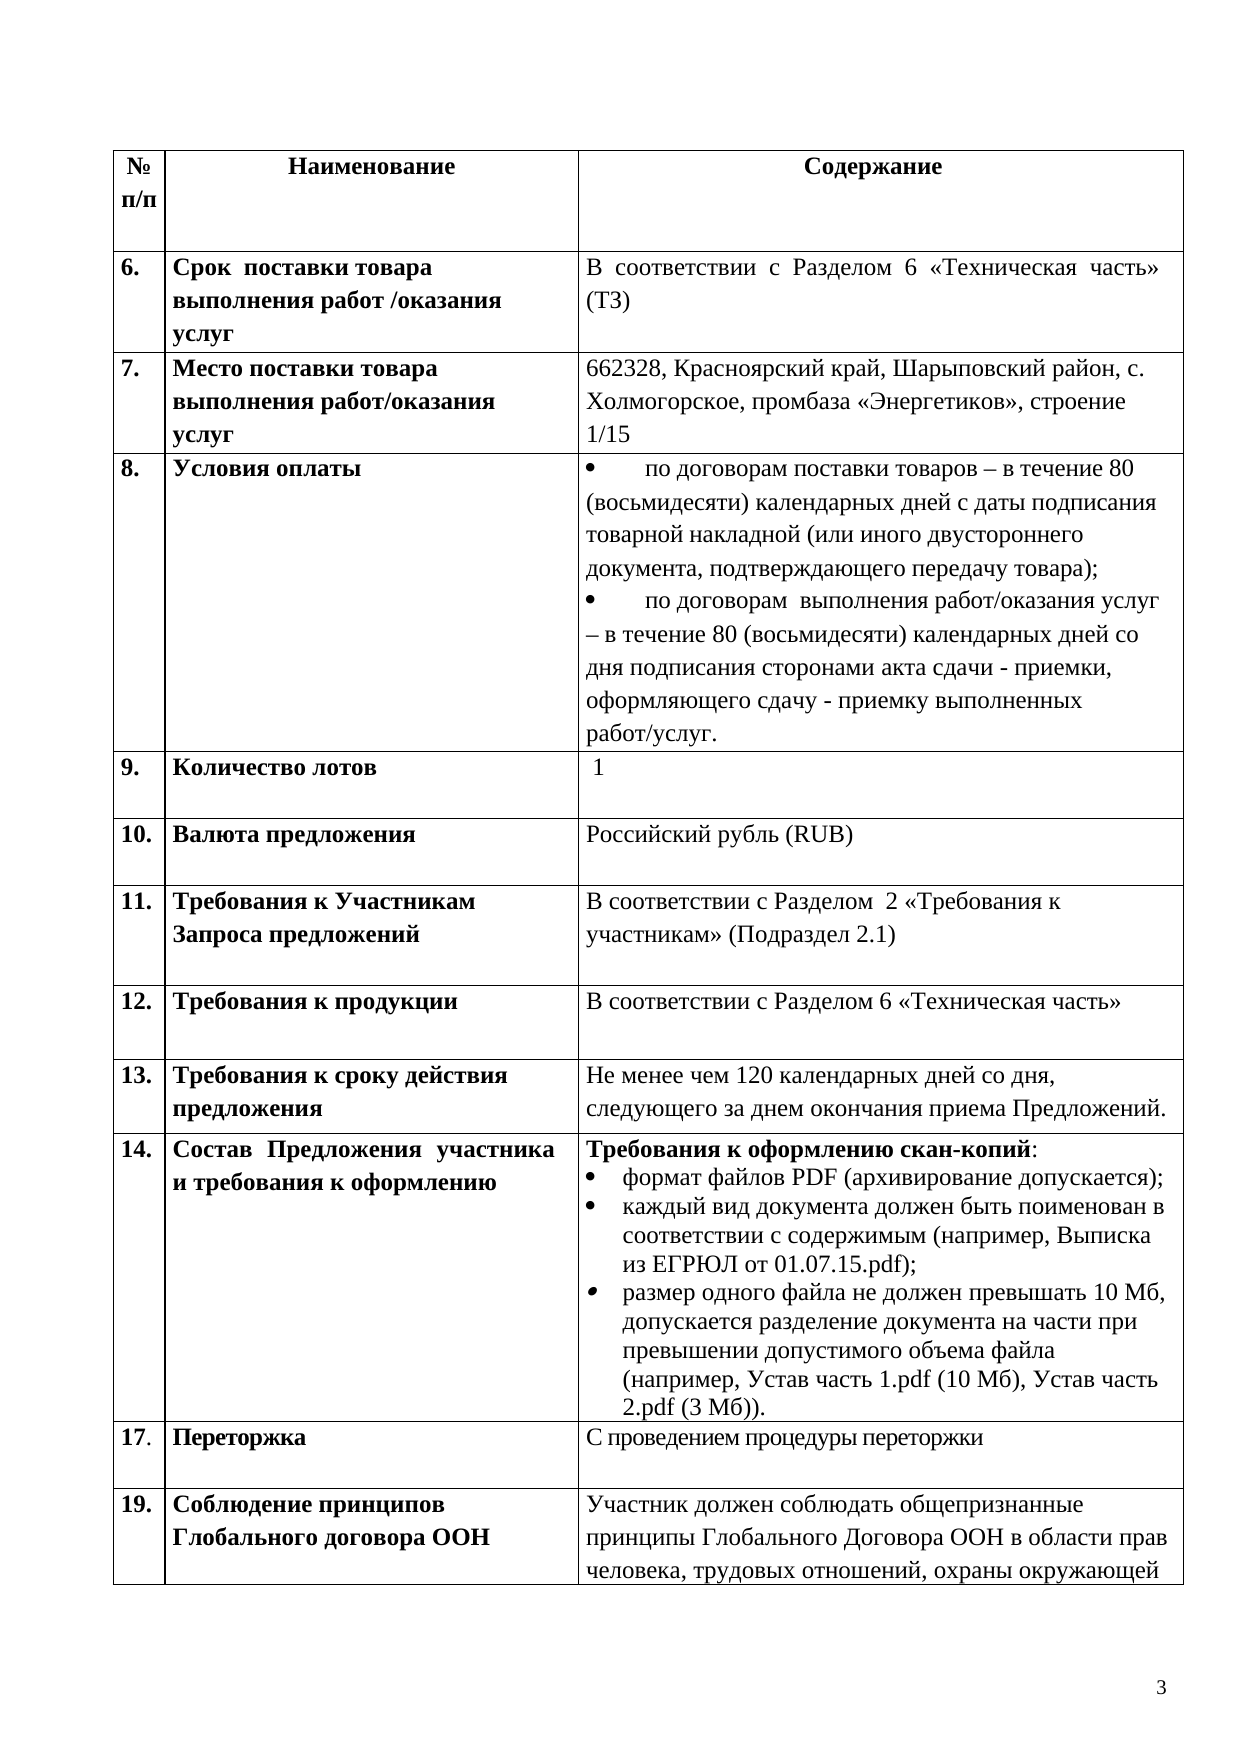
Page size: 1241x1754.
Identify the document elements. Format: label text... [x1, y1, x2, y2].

table_cell [114, 1134, 164, 1421]
table_cell [114, 986, 164, 1059]
table_cell 19. [114, 1489, 164, 1584]
table_cell 662328, Красноярский край, Шарыповский район, с. Холмогорское, промбаза «Энергетиков», строение 1/15 [579, 353, 1183, 452]
table_cell Срок поставки товара выполнения работ /оказания услуг [166, 252, 578, 352]
table_cell Не менее чем 120 календарных дней со дня, следующего за днем окончания приема Предложений. [579, 1060, 1183, 1133]
table_cell [114, 454, 164, 751]
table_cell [166, 1489, 578, 1584]
table_cell Требования к оформлению скан-копий: формат файлов PDF (архивирование допускается); каждый вид документа должен быть поименован в соответствии с содержимым (например, Выписка из ЕГРЮЛ от 01.07.15.pdf); размер одного файла не должен превышать 10 Мб, допускается разделение документа на части при превышении допустимого объема файла (например, Устав часть 1.pdf (10 Мб), Устав часть 2.pdf (3 Мб)). [579, 1134, 1183, 1421]
table_header Наименование [166, 151, 578, 251]
table_cell 1 [579, 752, 1183, 818]
table_cell В соответствии с Разделом 6 «Техническая часть» (ТЗ) [579, 252, 1183, 352]
table_cell Требования к продукции [166, 986, 578, 1059]
table_cell [114, 252, 164, 352]
table_cell [114, 819, 164, 885]
table_header № п/п п [114, 151, 164, 251]
table_cell [114, 353, 164, 452]
table_cell Количество лотов [166, 752, 578, 818]
table_cell [114, 886, 164, 985]
table_cell Российский рубль (RUB) [579, 819, 1183, 885]
table_cell Условия оплаты [166, 454, 578, 751]
table_cell Место поставки товара выполнения работ/оказания услуг [166, 353, 578, 452]
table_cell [579, 1489, 1183, 1584]
table_cell по договорам поставки товаров – в течение 80 (восьмидесяти) календарных дней с даты подписания товарной накладной (или иного двустороннего документа, подтверждающего передачу товара); по договорам выполнения работ/оказания услуг – в течение 80 (восьмидесяти) календарных дней со дня подписания сторонами акта сдачи - приемки, оформляющего сдачу - приемку выполненных работ/услуг. [579, 454, 1183, 751]
table_cell Состав Предложения участника и требования к оформлению [166, 1134, 578, 1421]
table_cell Требования к Участникам Запроса предложений [166, 886, 578, 985]
table_cell Требования к сроку действия предложения [166, 1060, 578, 1133]
table_cell С проведением процедуры переторжки [579, 1422, 1183, 1488]
table_cell В соответствии с Разделом 2 «Требования к участникам» (Подраздел 2.1) [579, 886, 1183, 985]
table_cell Переторжка [166, 1422, 578, 1488]
table_header Содержание [579, 151, 1183, 251]
table_cell Валюта предложения [166, 819, 578, 885]
table_cell [114, 752, 164, 818]
table_cell В соответствии с Разделом 6 «Техническая часть» [579, 986, 1183, 1059]
table_cell [114, 1060, 164, 1133]
table_cell 17. [114, 1422, 164, 1488]
